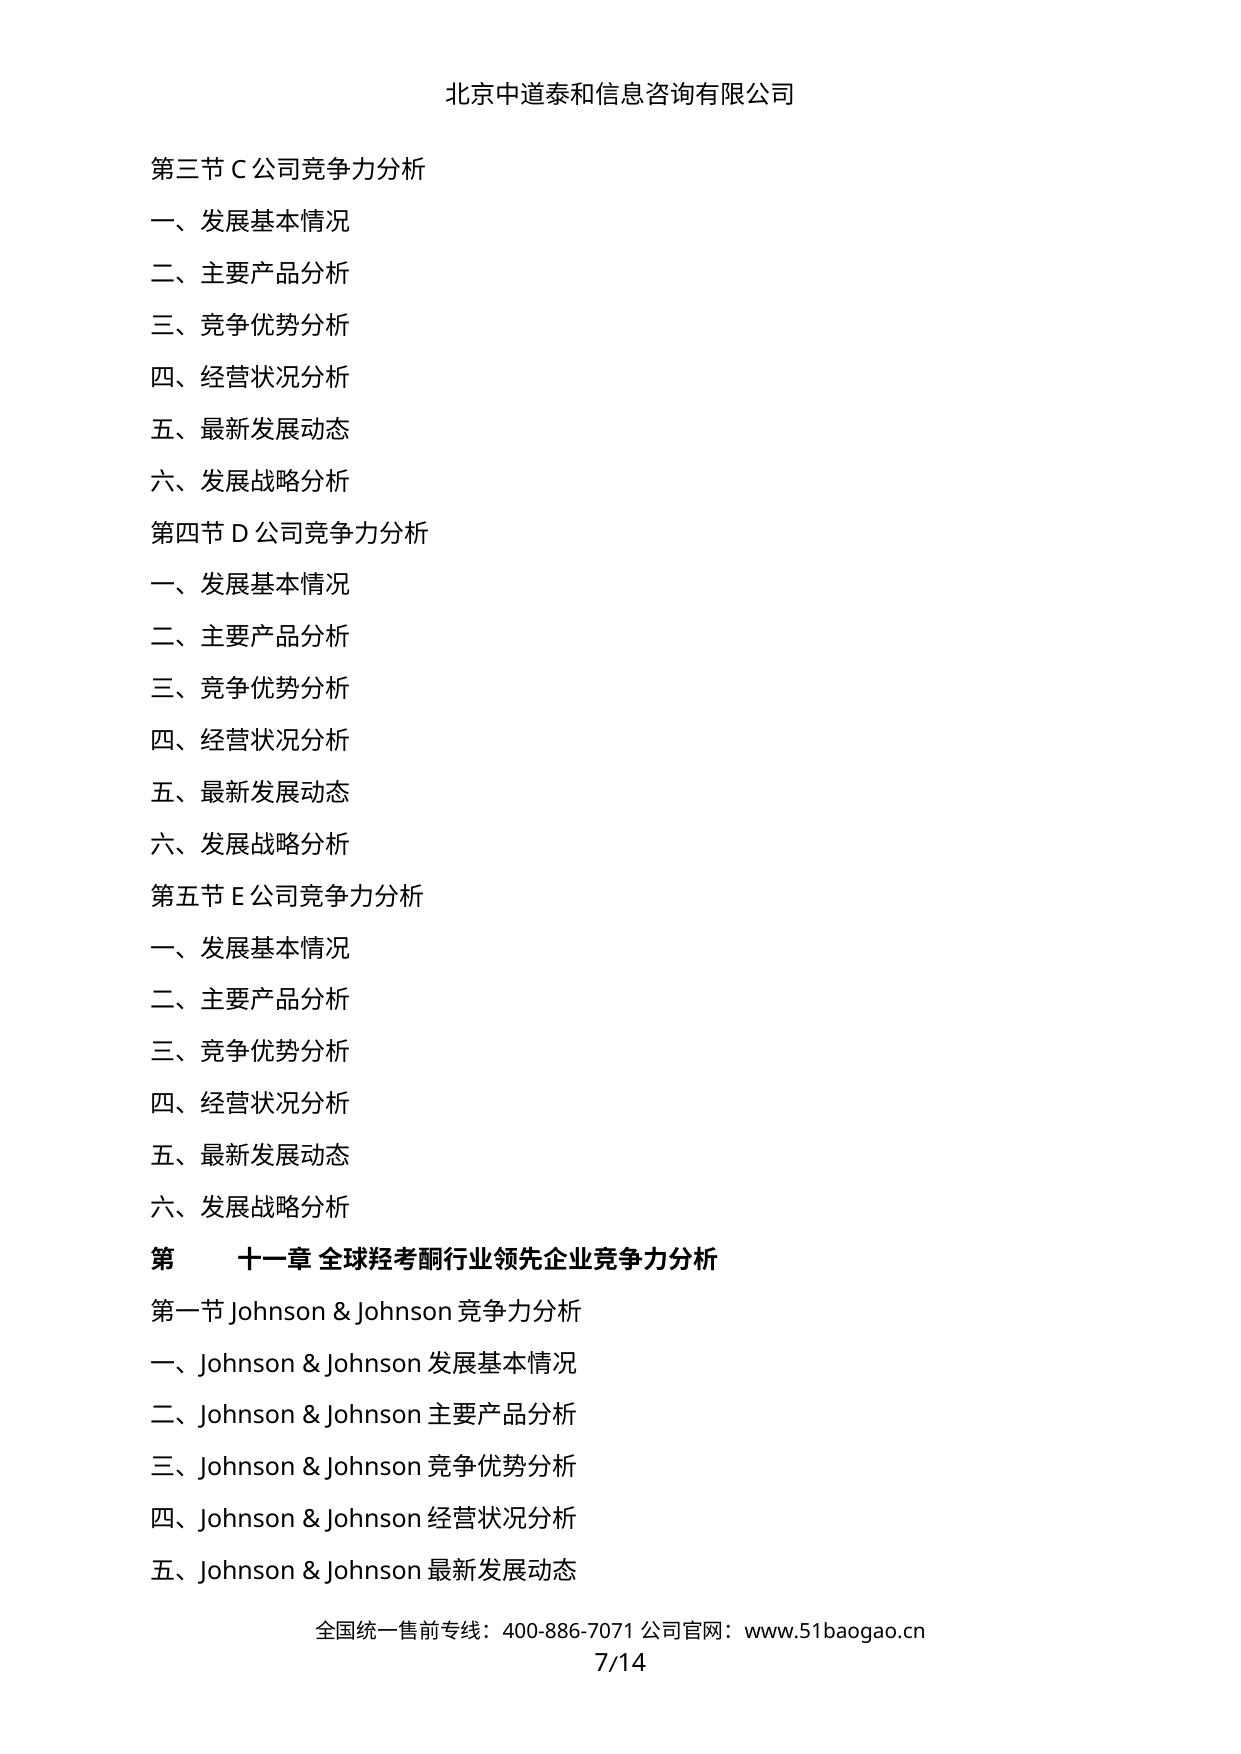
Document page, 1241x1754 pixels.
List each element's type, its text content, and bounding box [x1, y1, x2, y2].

text 五、Johnson & Johnson最新发展动态 [150, 1551, 1090, 1587]
text 二、主要产品分析 [150, 254, 1090, 290]
text 第五节 E公司竞争力分析 [150, 876, 1090, 912]
text 四、经营状况分析 [150, 357, 1090, 394]
text 三、竞争优势分析 [150, 669, 1090, 705]
text 五、最新发展动态 [150, 409, 1090, 446]
text 六、发展战略分析 [150, 824, 1090, 861]
text 六、发展战略分析 [150, 461, 1090, 497]
text 一、发展基本情况 [150, 928, 1090, 964]
text 三、Johnson & Johnson竞争优势分析 [150, 1447, 1090, 1483]
text 四、Johnson & Johnson经营状况分析 [150, 1499, 1090, 1535]
text 三、竞争优势分析 [150, 1032, 1090, 1068]
text 第三节 C公司竞争力分析 [150, 150, 1090, 186]
text 三、竞争优势分析 [150, 306, 1090, 342]
text 二、主要产品分析 [150, 617, 1090, 653]
text 一、发展基本情况 [150, 565, 1090, 601]
text 二、主要产品分析 [150, 980, 1090, 1016]
text 四、经营状况分析 [150, 721, 1090, 757]
text 四、经营状况分析 [150, 1084, 1090, 1120]
text 五、最新发展动态 [150, 1136, 1090, 1172]
text 第 十一章 全球羟考酮行业领先企业竞争力分析 [150, 1239, 1090, 1276]
text 六、发展战略分析 [150, 1187, 1090, 1224]
text 五、最新发展动态 [150, 772, 1090, 809]
text 一、Johnson & Johnson发展基本情况 [150, 1343, 1090, 1379]
text 二、Johnson & Johnson主要产品分析 [150, 1395, 1090, 1431]
text 第四节 D公司竞争力分析 [150, 513, 1090, 549]
text 第一节 Johnson & Johnson竞争力分析 [150, 1291, 1090, 1327]
text 一、发展基本情况 [150, 202, 1090, 238]
